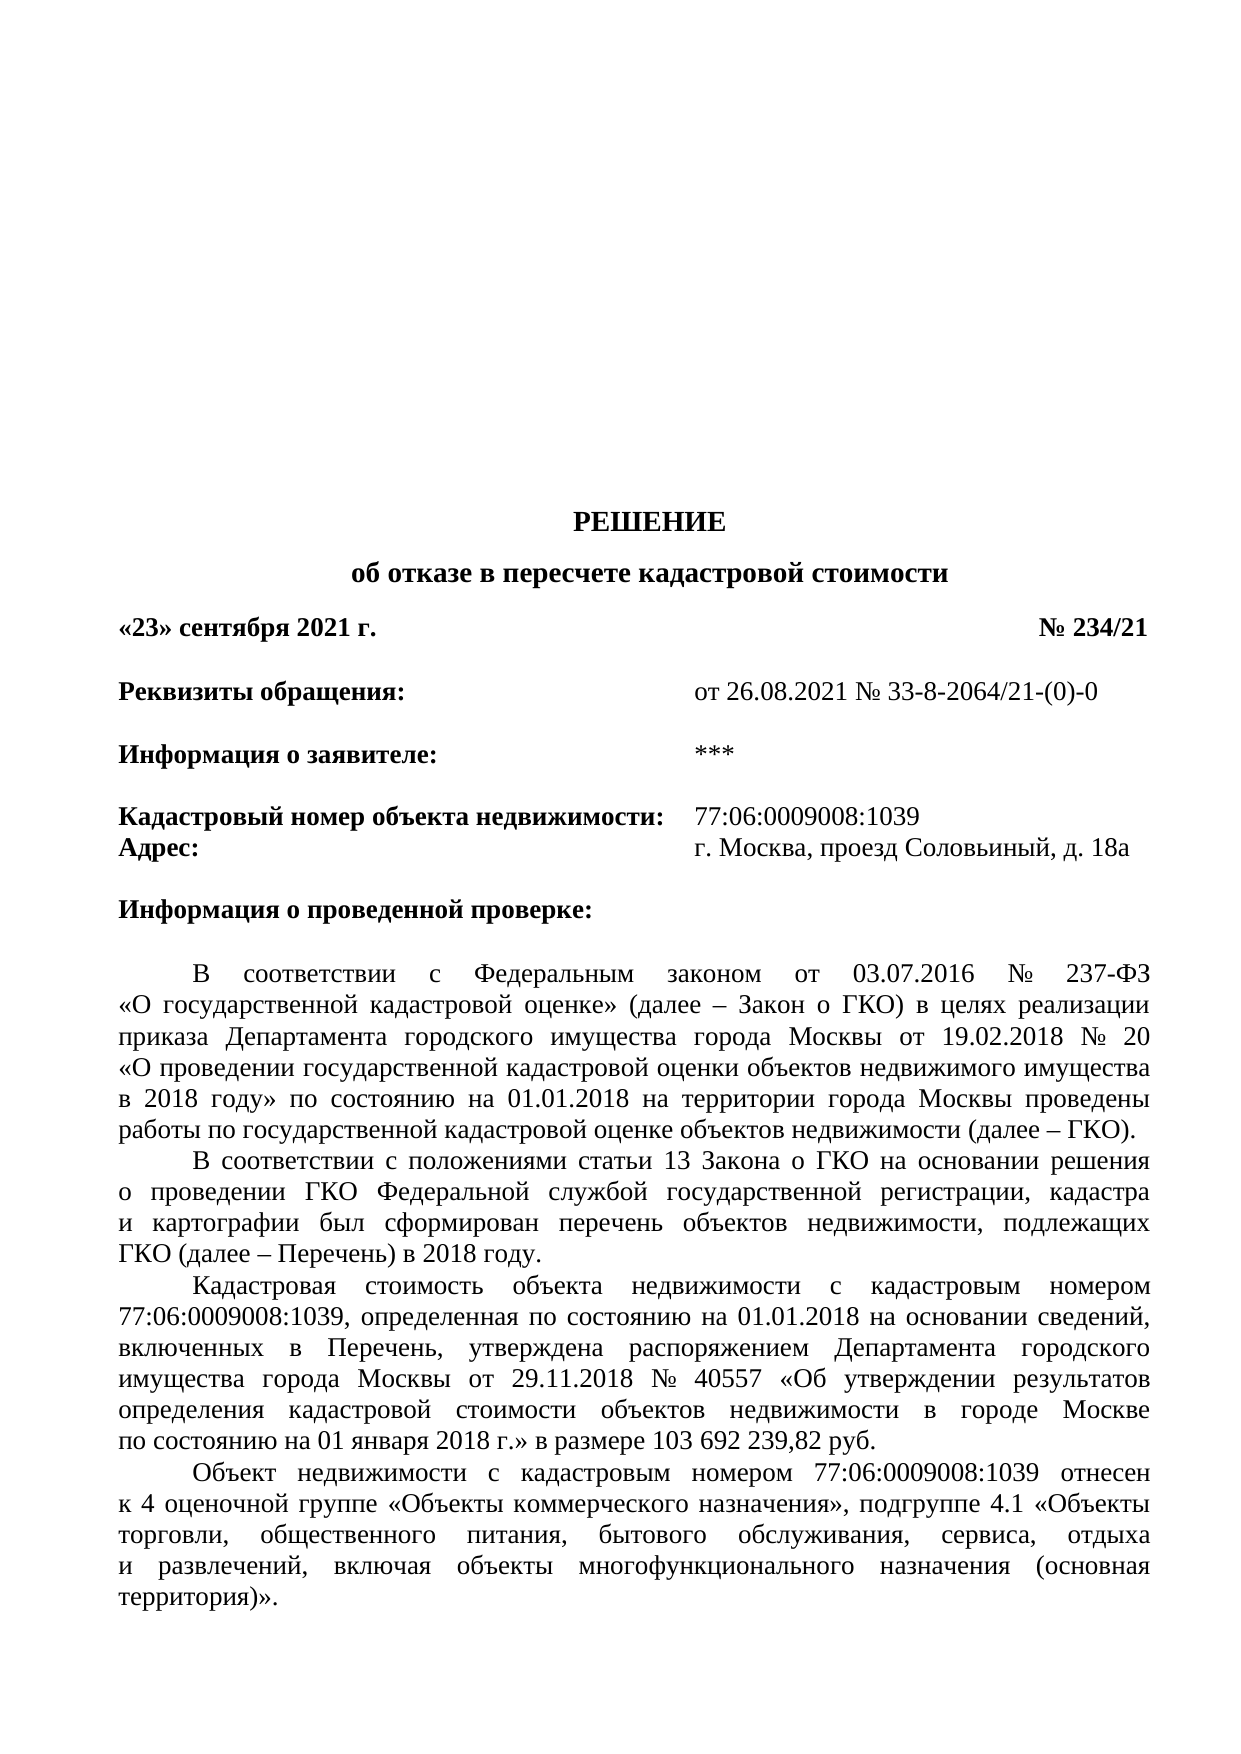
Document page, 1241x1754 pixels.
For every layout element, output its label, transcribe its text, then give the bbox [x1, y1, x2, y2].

text В соответствии с Федеральным законом от 03.07.2016 № 237-ФЗ «О государственной кадастровой оценке» (далее – Закон о ГКО) в целях реализации приказа Департамента городского имущества города Москвы от 19.02.2018 № 20 «О проведении государственной кадастровой оценки объектов недвижимого имущества в 2018 году» по состоянию на 01.01.2018 на территории города Москвы проведены работы по государственной кадастровой оценке объектов недвижимости (далее – ГКО). [118, 957, 1152, 1144]
text РЕШЕНИЕ [148, 504, 1152, 538]
text Адрес: г. Москва, проезд Соловьиный, д. 18а [118, 831, 1152, 862]
text Информация о заявителе: *** [118, 738, 1152, 769]
text об отказе в пересчете кадастровой стоимости [148, 556, 1152, 589]
text «23» сентября 2021 г. № 234/21 [118, 611, 1152, 642]
text Объект недвижимости с кадастровым номером 77:06:0009008:1039 отнесен к 4 оценочной группе «Объекты коммерческого назначения», подгруппе 4.1 «Объекты торговли, общественного питания, бытового обслуживания, сервиса, отдыха и развлечений, включая объекты многофункционального назначения (основная территория)». [118, 1456, 1152, 1611]
text Кадастровый номер объекта недвижимости: 77:06:0009008:1039 [118, 800, 1152, 831]
text Кадастровая стоимость объекта недвижимости с кадастровым номером 77:06:0009008:1039, определенная по состоянию на 01.01.2018 на основании сведений, включенных в Перечень, утверждена распоряжением Департамента городского имущества города Москвы от 29.11.2018 № 40557 «Об утверждении результатов определения кадастровой стоимости объектов недвижимости в городе Москве по состоянию на 01 января 2018 г.» в размере 103 692 239,82 руб. [118, 1269, 1152, 1456]
text В соответствии с положениями статьи 13 Закона о ГКО на основании решения о проведении ГКО Федеральной службой государственной регистрации, кадастра и картографии был сформирован перечень объектов недвижимости, подлежащих ГКО (далее – Перечень) в 2018 году. [118, 1144, 1152, 1269]
text Реквизиты обращения: от 26.08.2021 № 33-8-2064/21-(0)-0 [118, 676, 1152, 707]
text Информация о проведенной проверке: [118, 893, 1152, 924]
